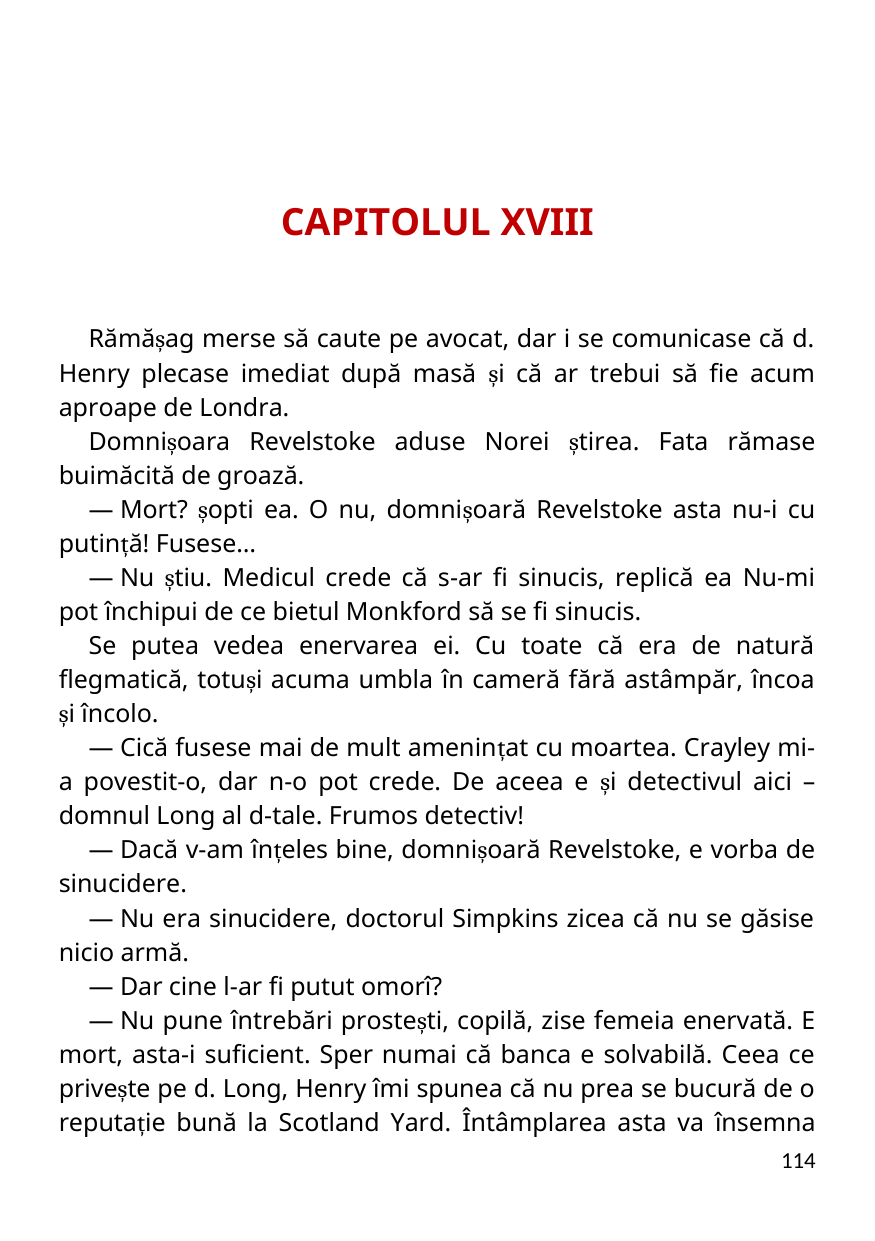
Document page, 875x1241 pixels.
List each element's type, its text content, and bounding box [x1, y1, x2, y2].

text Se putea vedea enervarea ei. Cu toate că era de natură flegmatică, totuși acuma umbla în cameră fără astâmpăr, încoa și încolo. [58, 628, 816, 730]
text — Cică fusese mai de mult amenințat cu moartea. Crayley mi-a povestit-o, dar n-o pot crede. De aceea e și detectivul aici – domnul Long al d-tale. Frumos detectiv! [58, 730, 816, 832]
text — Nu era sinucidere, doctorul Simpkins zicea că nu se găsise nicio armă. [58, 900, 816, 968]
subtitle CAPITOLUL XVIII [58, 195, 816, 246]
text Domnișoara Revelstoke aduse Norei știrea. Fata rămase buimăcită de groază. [58, 423, 816, 491]
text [58, 1002, 816, 1139]
text — Dacă v-am înțeles bine, domnișoară Revelstoke, e vorba de sinucidere. [58, 832, 816, 900]
text — Nu știu. Medicul crede că s-ar fi sinucis, replică ea Nu-mi pot închipui de ce bietul Monkford să se fi sinucis. [58, 559, 816, 628]
text — Dar cine l-ar fi putut omorî? [58, 968, 816, 1002]
text Rămășag merse să caute pe avocat, dar i se comunicase că d. Henry plecase imediat după masă și că ar trebui să fie acum aproape de Londra. [58, 321, 816, 423]
text — Mort? șopti ea. O nu, domnișoară Revelstoke asta nu-i cu putință! Fusese… [58, 491, 816, 559]
